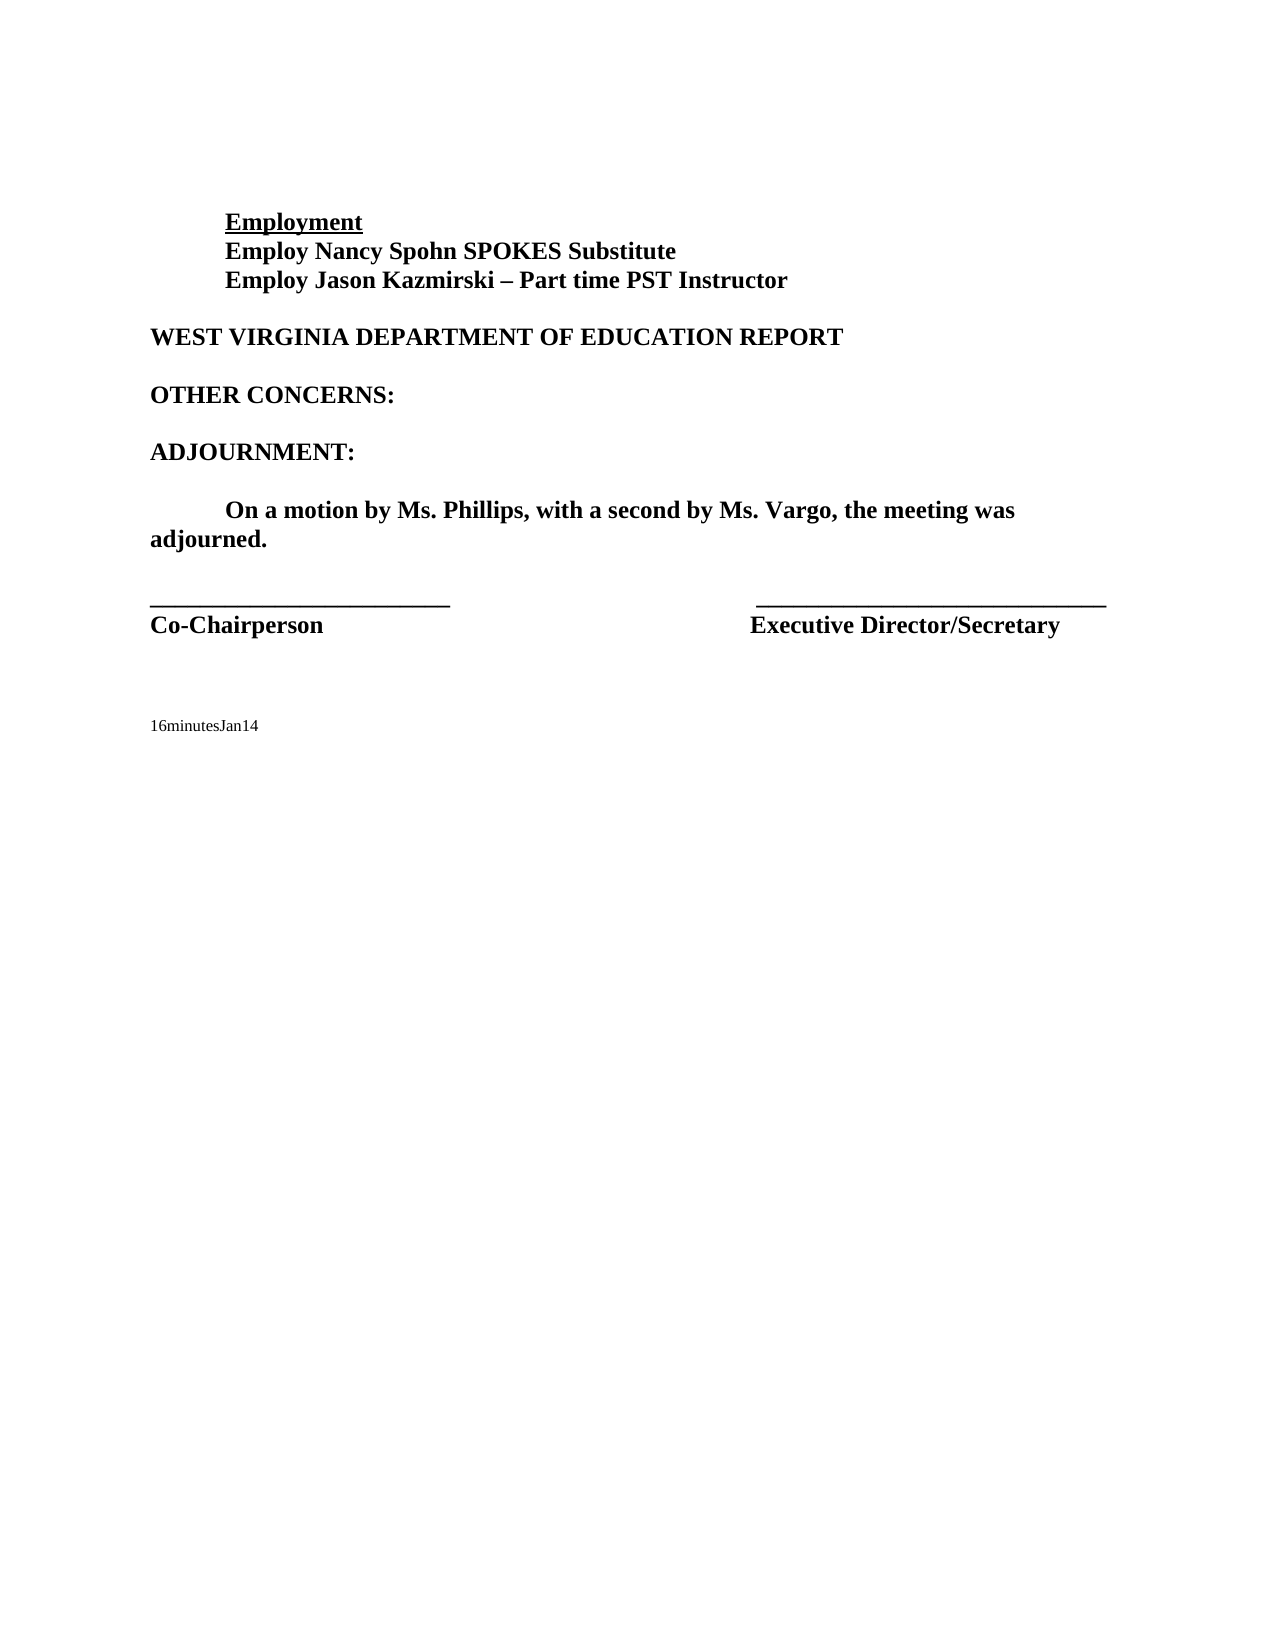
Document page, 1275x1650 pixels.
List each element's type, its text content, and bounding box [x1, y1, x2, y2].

text Co-Chairperson Executive Director/Secretary [150, 610, 1123, 639]
text Employ Nancy Spohn SPOKES Substitute [150, 236, 1125, 265]
text WEST VIRGINIA DEPARTMENT OF EDUCATION REPORT [150, 322, 1125, 351]
text ________________________ ____________________________ [150, 581, 1125, 610]
text Employ Jason Kazmirski – Part time PST Instructor [150, 265, 1125, 294]
text OTHER CONCERNS: [150, 380, 1125, 409]
text 16minutesJan14 [150, 715, 1125, 734]
text Employment [150, 207, 1125, 236]
text ADJOURNMENT: [150, 437, 1125, 466]
text On a motion by Ms. Phillips, with a second by Ms. Vargo, the meeting was adjourned. [150, 495, 1125, 552]
